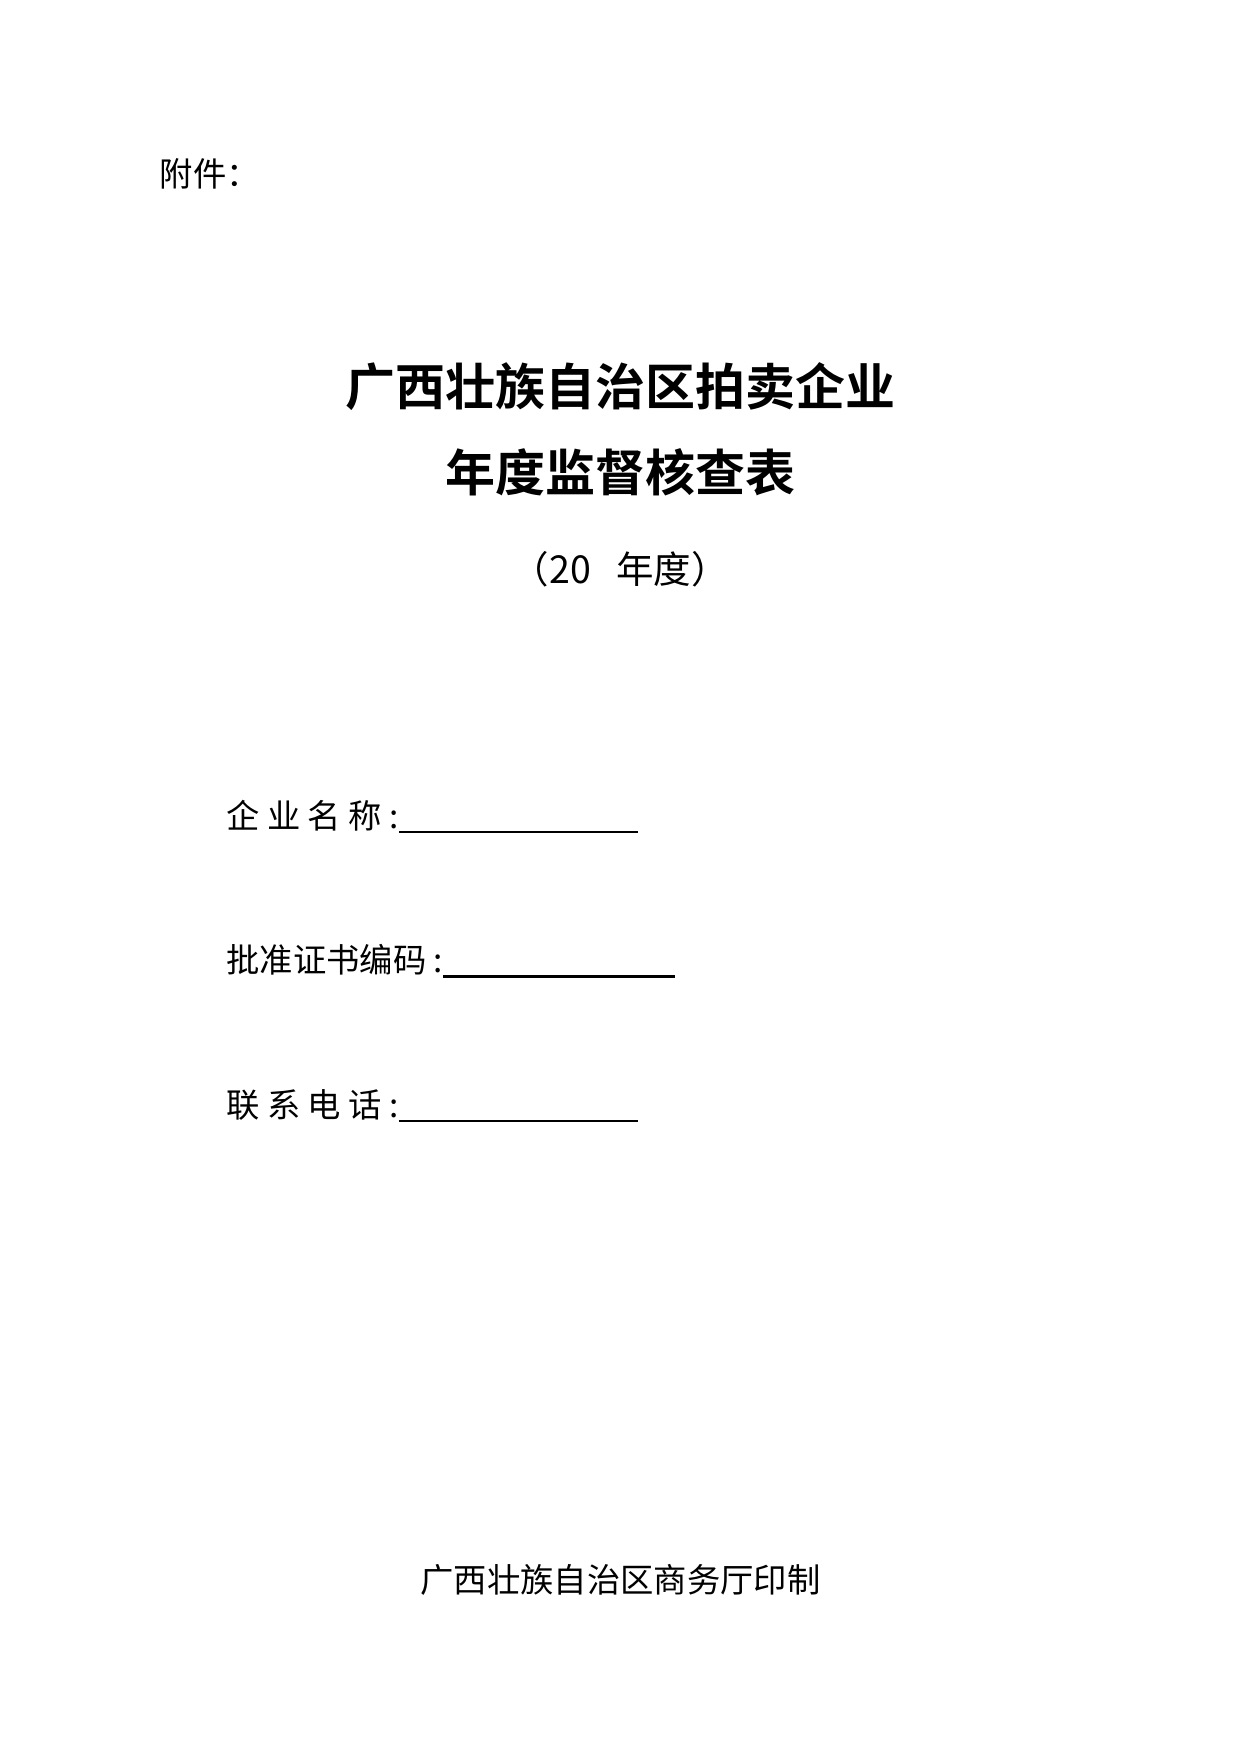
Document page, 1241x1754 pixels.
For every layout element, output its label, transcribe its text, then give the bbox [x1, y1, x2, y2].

text 广西壮族自治区拍卖企业 [159, 337, 1081, 423]
text 企 业 名 称 : [159, 789, 1081, 838]
text （20 年度） [159, 508, 1081, 602]
text 批准证书编码 : [159, 934, 1081, 982]
text 联 系 电 话 : [159, 1078, 1081, 1127]
text 附件： [159, 148, 1081, 196]
text 广西壮族自治区商务厅印制 [159, 1553, 1081, 1602]
text 年度监督核查表 [159, 423, 1081, 508]
